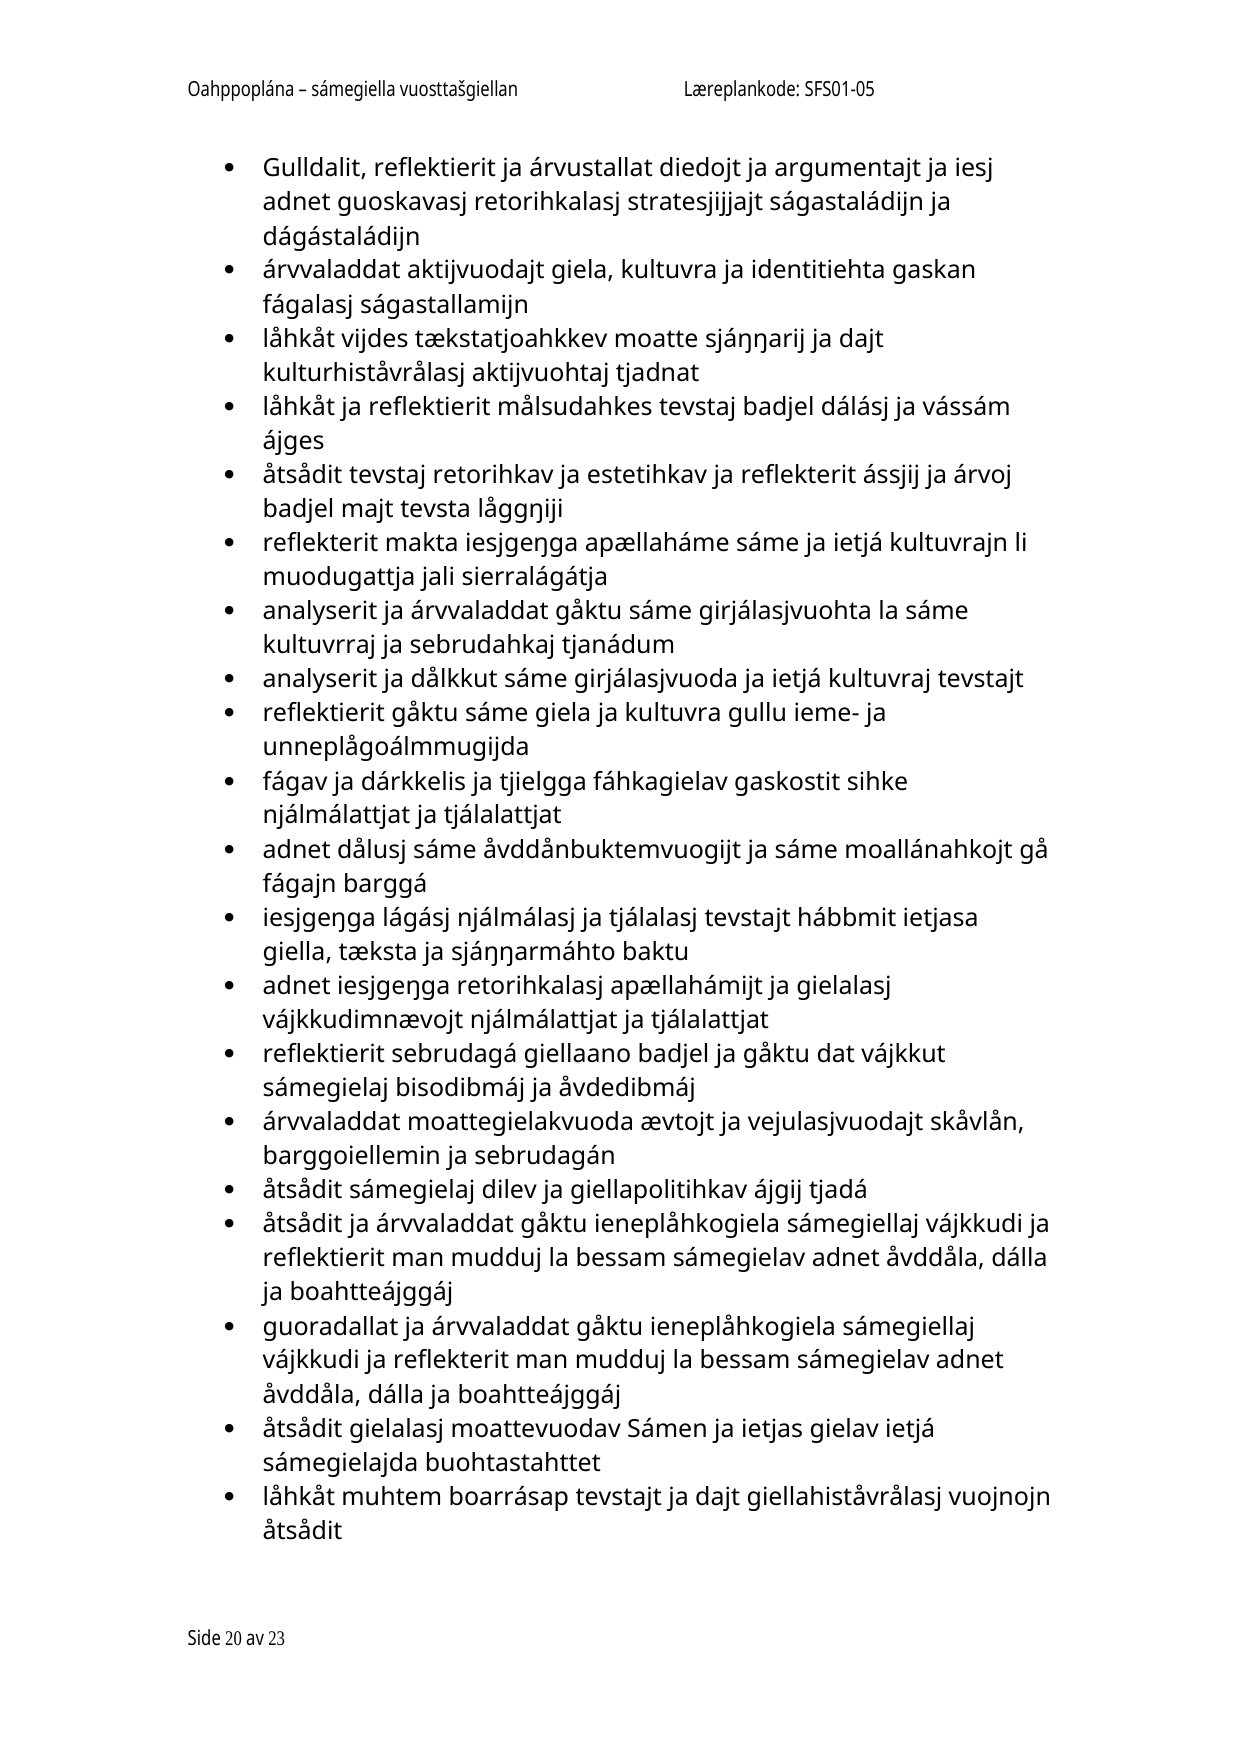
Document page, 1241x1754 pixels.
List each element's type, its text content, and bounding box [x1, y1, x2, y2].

list iesjgeŋga lágásj njálmálasj ja tjálalasj tevstajt hábbmit ietjasa giella, tæksta ja sjáŋŋarmáhto baktu [225, 899, 1053, 967]
list åtsådit sámegielaj dilev ja giellapolitihkav ájgij tjadá [225, 1172, 1053, 1206]
list Gulldalit, reflektierit ja árvustallat diedojt ja argumentajt ja iesj adnet guoskavasj retorihkalasj stratesjijjajt ságastaládijn ja dágástaládijn [225, 150, 1053, 252]
list árvvaladdat aktijvuodajt giela, kultuvra ja identitiehta gaskan fágalasj ságastallamijn [225, 252, 1053, 320]
list adnet dålusj sáme åvddånbuktemvuogijt ja sáme moallánahkojt gå fágajn barggá [225, 831, 1053, 899]
list åtsådit tevstaj retorihkav ja estetihkav ja reflekterit ássjij ja árvoj badjel majt tevsta låggŋiji [225, 457, 1053, 525]
list låhkåt ja reflektierit målsudahkes tevstaj badjel dálásj ja vássám ájges [225, 388, 1053, 457]
list guoradallat ja árvvaladdat gåktu ieneplåhkogiela sámegiellaj vájkkudi ja reflekterit man mudduj la bessam sámegielav adnet åvddåla, dálla ja boahtteájggáj [225, 1308, 1053, 1410]
list låhkåt muhtem boarrásap tevstajt ja dajt giellahiståvrålasj vuojnojn åtsådit [225, 1478, 1053, 1547]
list analyserit ja árvvaladdat gåktu sáme girjálasjvuohta la sáme kultuvrraj ja sebrudahkaj tjanádum [225, 593, 1053, 661]
list åtsådit ja árvvaladdat gåktu ieneplåhkogiela sámegiellaj vájkkudi ja reflektierit man mudduj la bessam sámegielav adnet åvddåla, dálla ja boahtteájggáj [225, 1206, 1053, 1308]
list åtsådit gielalasj moattevuodav Sámen ja ietjas gielav ietjá sámegielajda buohtastahttet [225, 1410, 1053, 1478]
list fágav ja dárkkelis ja tjielgga fáhkagielav gaskostit sihke njálmálattjat ja tjálalattjat [225, 763, 1053, 831]
list låhkåt vijdes tækstatjoahkkev moatte sjáŋŋarij ja dajt kulturhiståvrålasj aktijvuohtaj tjadnat [225, 320, 1053, 388]
list reflektierit sebrudagá giellaano badjel ja gåktu dat vájkkut sámegielaj bisodibmáj ja åvdedibmáj [225, 1036, 1053, 1104]
list analyserit ja dålkkut sáme girjálasjvuoda ja ietjá kultuvraj tevstajt [225, 661, 1053, 695]
list árvvaladdat moattegielakvuoda ævtojt ja vejulasjvuodajt skåvlån, barggoiellemin ja sebrudagán [225, 1104, 1053, 1172]
list reflekterit makta iesjgeŋga apællaháme sáme ja ietjá kultuvrajn li muodugattja jali sierralágátja [225, 525, 1053, 593]
list reflektierit gåktu sáme giela ja kultuvra gullu ieme- ja unneplågoálmmugijda [225, 695, 1053, 763]
list adnet iesjgeŋga retorihkalasj apællahámijt ja gielalasj vájkkudimnævojt njálmálattjat ja tjálalattjat [225, 967, 1053, 1036]
